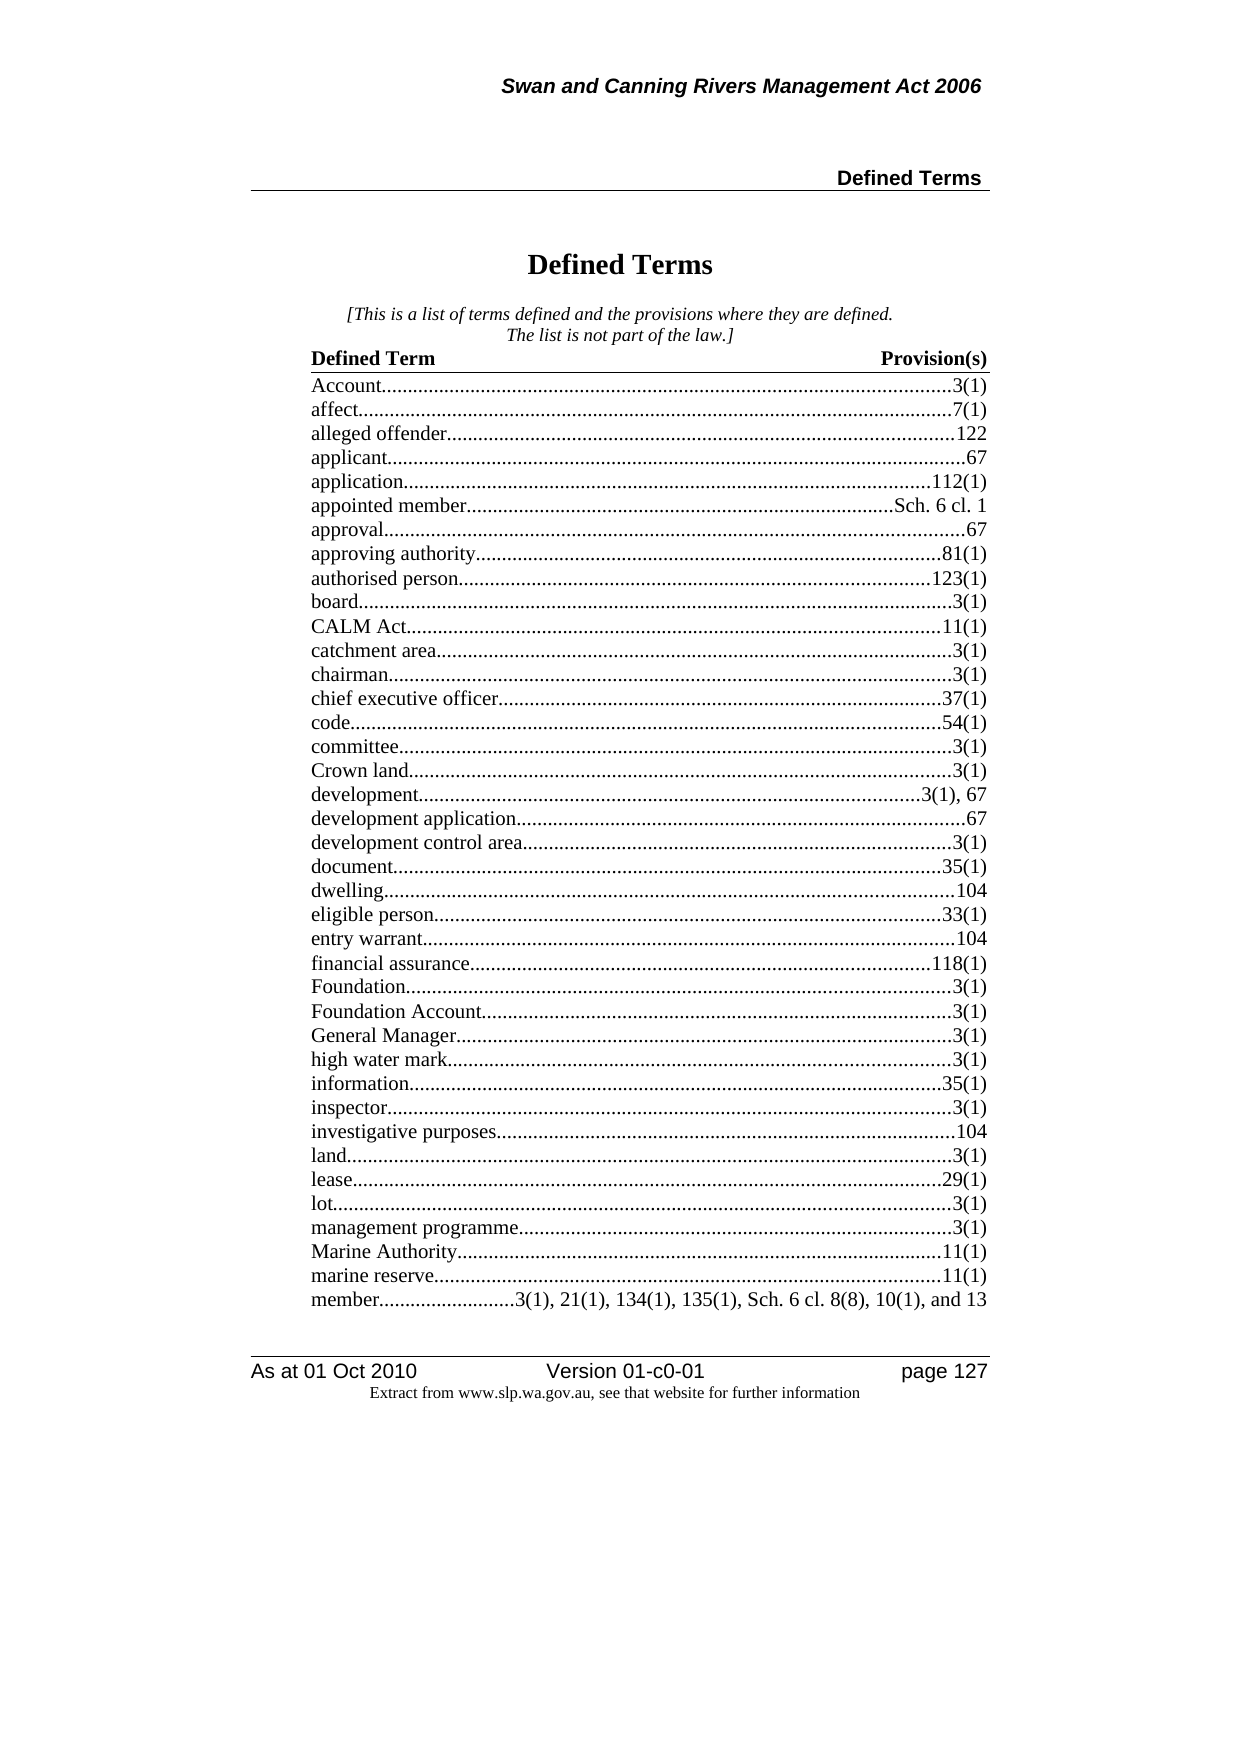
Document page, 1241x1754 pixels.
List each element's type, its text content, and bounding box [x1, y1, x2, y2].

subtitle Defined Terms [251, 247, 990, 281]
text investigative purposes 104 [311, 1119, 929, 1143]
text approval 67 [311, 517, 929, 541]
text Crown land 3(1) [311, 758, 929, 782]
text lot 3(1) [311, 1191, 929, 1215]
text dwelling 104 [311, 878, 929, 902]
text Account 3(1) [311, 373, 929, 397]
text development application 67 [311, 806, 929, 830]
text entry warrant 104 [311, 926, 929, 950]
text CALM Act 11(1) [311, 613, 929, 638]
text inspector 3(1) [311, 1095, 929, 1119]
text Defined Term Provision(s) [311, 346, 990, 372]
text financial assurance 118(1) [311, 950, 929, 974]
text chief executive officer 37(1) [311, 686, 929, 710]
text information 35(1) [311, 1071, 929, 1095]
text application 112(1) [311, 469, 929, 493]
text alleged offender 122 [311, 421, 929, 445]
text approving authority 81(1) [311, 541, 929, 565]
text development 3(1), 67 [311, 782, 929, 806]
text chairman 3(1) [311, 662, 929, 686]
text marine reserve 11(1) [311, 1263, 929, 1287]
text General Manager 3(1) [311, 1023, 929, 1047]
text high water mark 3(1) [311, 1047, 929, 1071]
text eligible person 33(1) [311, 902, 929, 926]
text management programme 3(1) [311, 1215, 929, 1239]
text land 3(1) [311, 1143, 929, 1167]
text member 3(1), 21(1), 134(1), 135(1), Sch. 6 cl. 8(8), 10(1), and 13 [311, 1287, 929, 1311]
text appointed member Sch. 6 cl. 1 [311, 493, 929, 517]
text committee 3(1) [311, 734, 929, 758]
text board 3(1) [311, 589, 929, 613]
text code 54(1) [311, 710, 929, 734]
text affect 7(1) [311, 397, 929, 421]
text Foundation 3(1) [311, 974, 929, 998]
text document 35(1) [311, 854, 929, 878]
text catchment area 3(1) [311, 638, 929, 662]
text [This is a list of terms defined and the provisions where they are defined. The list is not part of the law.] [339, 303, 901, 346]
text Foundation Account 3(1) [311, 998, 929, 1023]
text Marine Authority 11(1) [311, 1239, 929, 1263]
text applicant 67 [311, 445, 929, 469]
text development control area 3(1) [311, 830, 929, 854]
text authorised person 123(1) [311, 565, 929, 589]
text lease 29(1) [311, 1167, 929, 1191]
